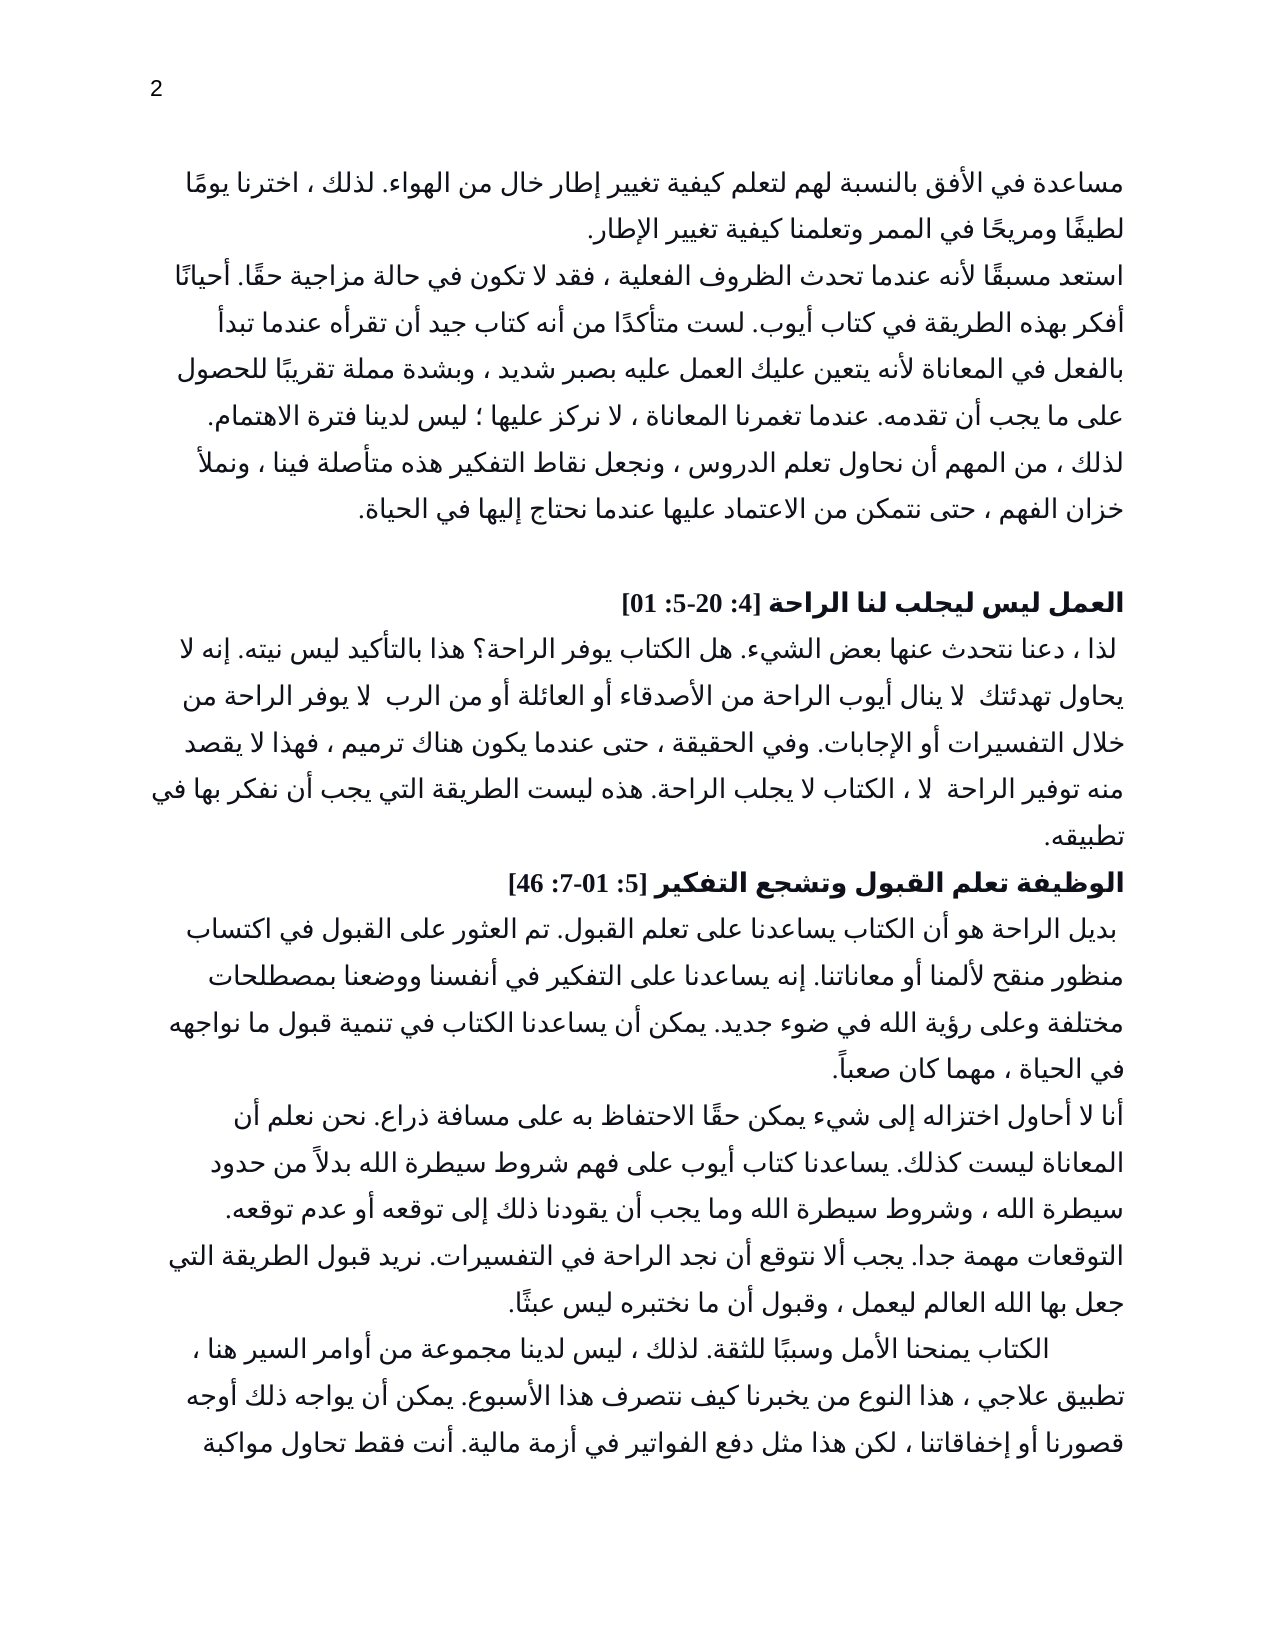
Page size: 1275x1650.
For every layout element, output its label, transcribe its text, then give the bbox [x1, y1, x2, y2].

text الوظيفة تعلم القبول وتشجع التفكير [5: 01-7: 46] [150, 867, 1125, 898]
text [150, 167, 1125, 245]
text استعد مسبقًا لأنه عندما تحدث الظروف الفعلية ، فقد لا تكون في حالة مزاجية حقًا. أحيانًا أفكر بهذه الطريقة في كتاب أيوب. لست متأكدًا من أنه كتاب جيد أن تقرأه عندما تبدأ بالفعل في المعاناة لأنه يتعين عليك العمل عليه بصبر شديد ، وبشدة مملة تقريبًا للحصول على ما يجب أن تقدمه. عندما تغمرنا المعاناة ، لا نركز عليها ؛ ليس لدينا فترة الاهتمام. [150, 260, 1125, 431]
text بديل الراحة هو أن الكتاب يساعدنا على تعلم القبول. تم العثور على القبول في اكتساب منظور منقح لألمنا أو معاناتنا. إنه يساعدنا على التفكير في أنفسنا ووضعنا بمصطلحات مختلفة وعلى رؤية الله في ضوء جديد. يمكن أن يساعدنا الكتاب في تنمية قبول ما نواجهه في الحياة ، مهما كان صعباً. [150, 913, 1125, 1085]
text لذلك ، من المهم أن نحاول تعلم الدروس ، ونجعل نقاط التفكير هذه متأصلة فينا ، ونملأ خزان الفهم ، حتى نتمكن من الاعتماد عليها عندما نحتاج إليها في الحياة. [150, 447, 1125, 525]
text لذا ، دعنا نتحدث عنها بعض الشيء. هل الكتاب يوفر الراحة؟ هذا بالتأكيد ليس نيته. إنه لا يحاول تهدئتك. لا ينال أيوب الراحة من الأصدقاء أو العائلة أو من الرب. لا يوفر الراحة من خلال التفسيرات أو الإجابات. وفي الحقيقة ، حتى عندما يكون هناك ترميم ، فهذا لا يقصد منه توفير الراحة. لا ، الكتاب لا يجلب الراحة. هذه ليست الطريقة التي يجب أن نفكر بها في تطبيقه. [150, 633, 1125, 851]
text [150, 1100, 1125, 1458]
text العمل ليس ليجلب لنا الراحة [4: 20-5: 01] [150, 587, 1125, 618]
